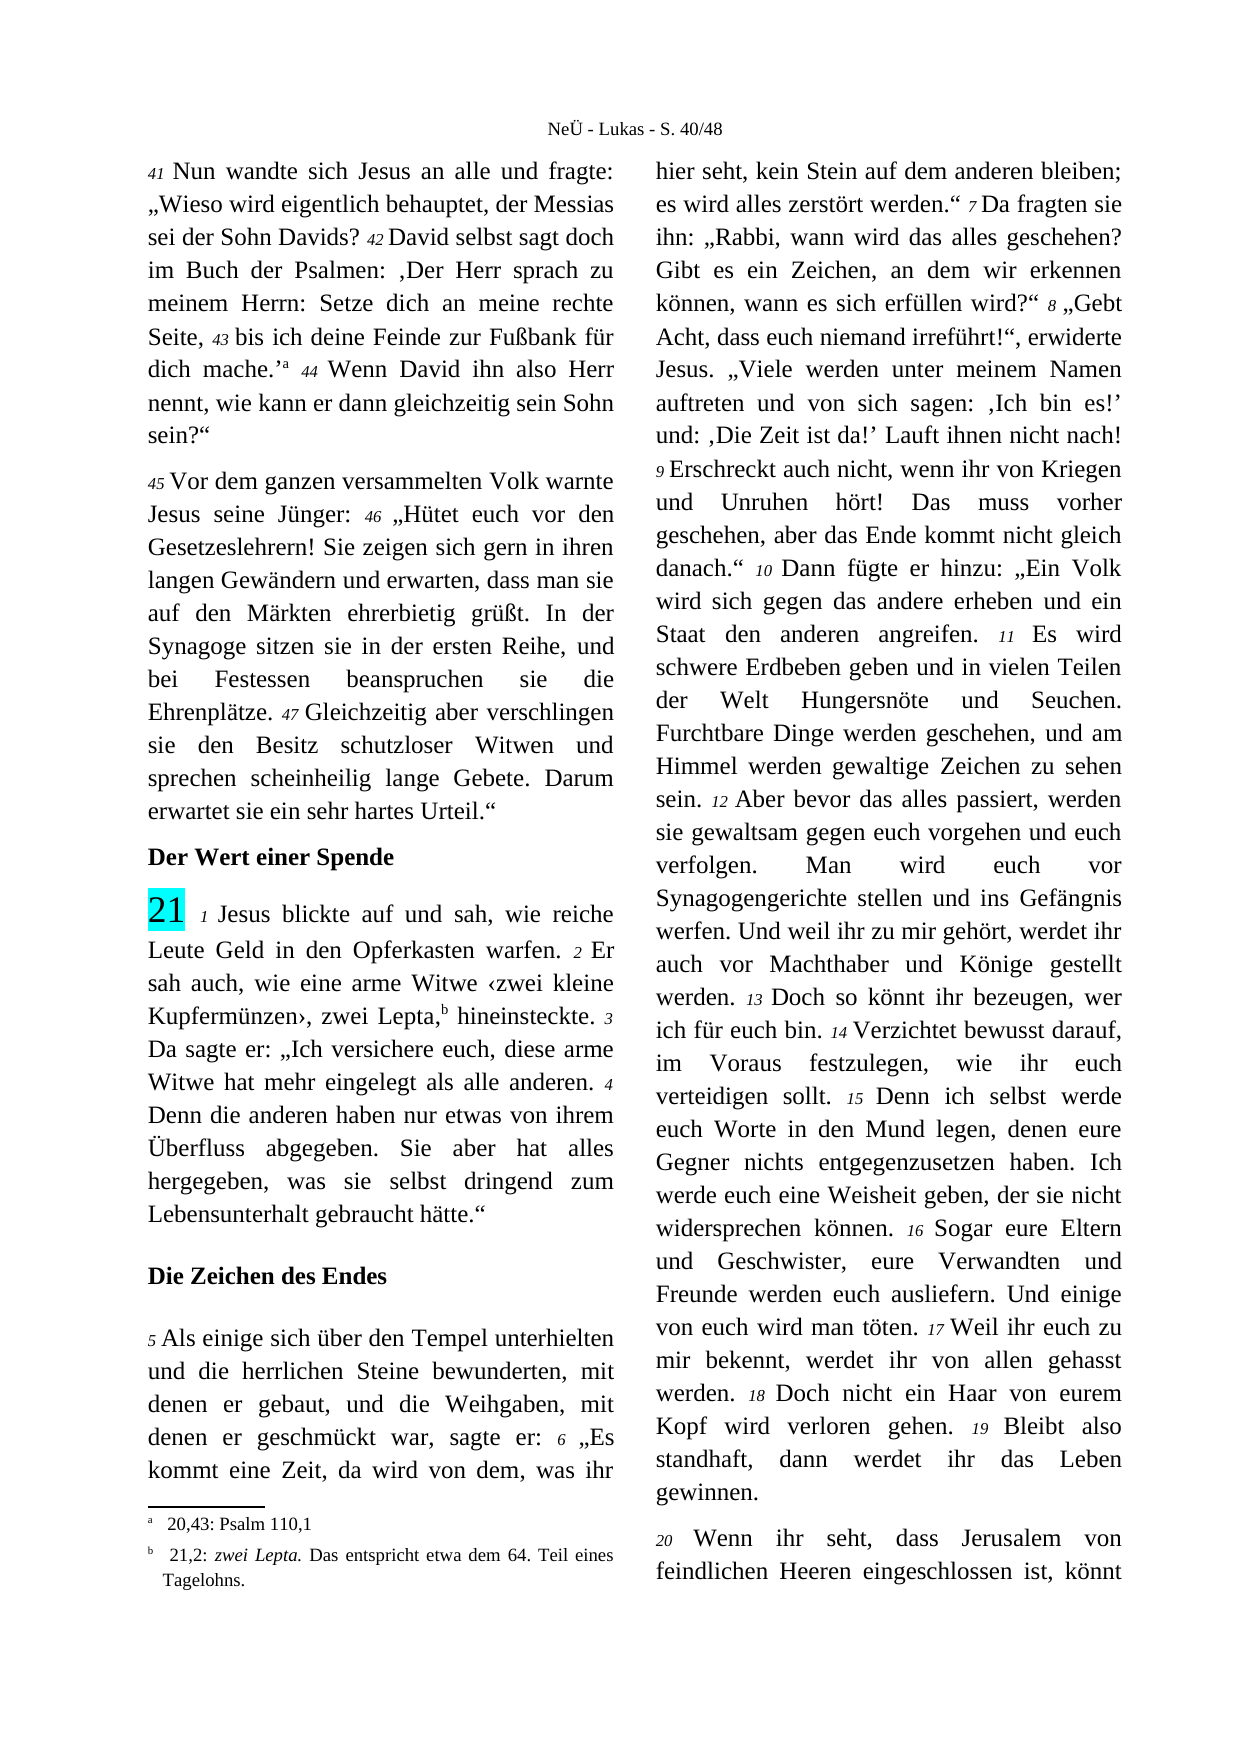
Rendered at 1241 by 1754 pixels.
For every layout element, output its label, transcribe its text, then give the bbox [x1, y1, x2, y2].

text Der Wert einer Spende [148, 842, 614, 871]
text 21 1 Jesus blickte auf und sah, wie reiche Leute Geld in den Opferkasten warfen. 2 Er sah auch, wie eine arme Witwe ‹zwei kleine Kupfermünzen›, zwei Lepta, hineinsteckte. 3 Da sagte er: „Ich versichere euch, diese arme Witwe hat mehr eingelegt als alle anderen. 4 Denn die anderen haben nur etwas von ihrem Überfluss abgegeben. Sie aber hat alles hergegeben, was sie selbst dringend zum Lebensunterhalt gebraucht hätte.“ [148, 887, 614, 1228]
text Die Zeichen des Endes [148, 1261, 614, 1290]
text 5 Als einige sich über den Tempel unterhielten und die herrlichen Steine bewunderten, mit denen er gebaut, und die Weihgaben, mit denen er geschmückt war, sagte er: 6 „Es kommt eine Zeit, da wird von dem, was ihr hier seht, kein Stein auf dem anderen bleiben; es wird alles zerstört werden.“ 7 Da fragten sie ihn: „Rabbi, wann wird das alles geschehen? Gibt es ein Zeichen, an dem wir erkennen können, wann es sich erfüllen wird?“ 8 „Gebt Acht, dass euch niemand irreführt!“, erwiderte Jesus. „Viele werden unter meinem Namen auftreten und von sich sagen: ‚Ich bin es!’ und: ‚Die Zeit ist da!’ Lauft ihnen nicht nach! 9 Erschreckt auch nicht, wenn ihr von Kriegen und Unruhen hört! Das muss vorher geschehen, aber das Ende kommt nicht gleich danach.“ 10 Dann fügte er hinzu: „Ein Volk wird sich gegen das andere erheben und ein Staat den anderen angreifen. 11 Es wird schwere Erdbeben geben und in vielen Teilen der Welt Hungersnöte und Seuchen. Furchtbare Dinge werden geschehen, und am Himmel werden gewaltige Zeichen zu sehen sein. 12 Aber bevor das alles passiert, werden sie gewaltsam gegen euch vorgehen und euch verfolgen. Man wird euch vor Synagogengerichte stellen und ins Gefängnis werfen. Und weil ihr zu mir gehört, werdet ihr auch vor Machthaber und Könige gestellt werden. 13 Doch so könnt ihr bezeugen, wer ich für euch bin. 14 Verzichtet bewusst darauf, im Voraus festzulegen, wie ihr euch verteidigen sollt. 15 Denn ich selbst werde euch Worte in den Mund legen, denen eure Gegner nichts entgegenzusetzen haben. Ich werde euch eine Weisheit geben, der sie nicht widersprechen können. 16 Sogar eure Eltern und Geschwister, eure Verwandten und Freunde werden euch ausliefern. Und einige von euch wird man töten. 17 Weil ihr euch zu mir bekennt, werdet ihr von allen gehasst werden. 18 Doch nicht ein Haar von eurem Kopf wird verloren gehen. 19 Bleibt also standhaft, dann werdet ihr das Leben gewinnen. [656, 156, 1122, 1506]
text 45 Vor dem ganzen versammelten Volk warnte Jesus seine Jünger: 46 „Hütet euch vor den Gesetzeslehrern! Sie zeigen sich gern in ihren langen Gewändern und erwarten, dass man sie auf den Märkten ehrerbietig grüßt. In der Synagoge sitzen sie in der ersten Reihe, und bei Festessen beanspruchen sie die Ehrenplätze. 47 Gleichzeitig aber verschlingen sie den Besitz schutzloser Witwen und sprechen scheinheilig lange Gebete. Darum erwartet sie ein sehr hartes Urteil.“ [148, 466, 614, 825]
text 41 Nun wandte sich Jesus an alle und fragte: „Wieso wird eigentlich behauptet, der Messias sei der Sohn Davids? 42 David selbst sagt doch im Buch der Psalmen: ‚Der Herr sprach zu meinem Herrn: Setze dich an meine rechte Seite, 43 bis ich deine Feinde zur Fußbank für dich mache.’ 44 Wenn David ihn also Herr nennt, wie kann er dann gleichzeitig sein Sohn sein?“ [148, 156, 614, 449]
